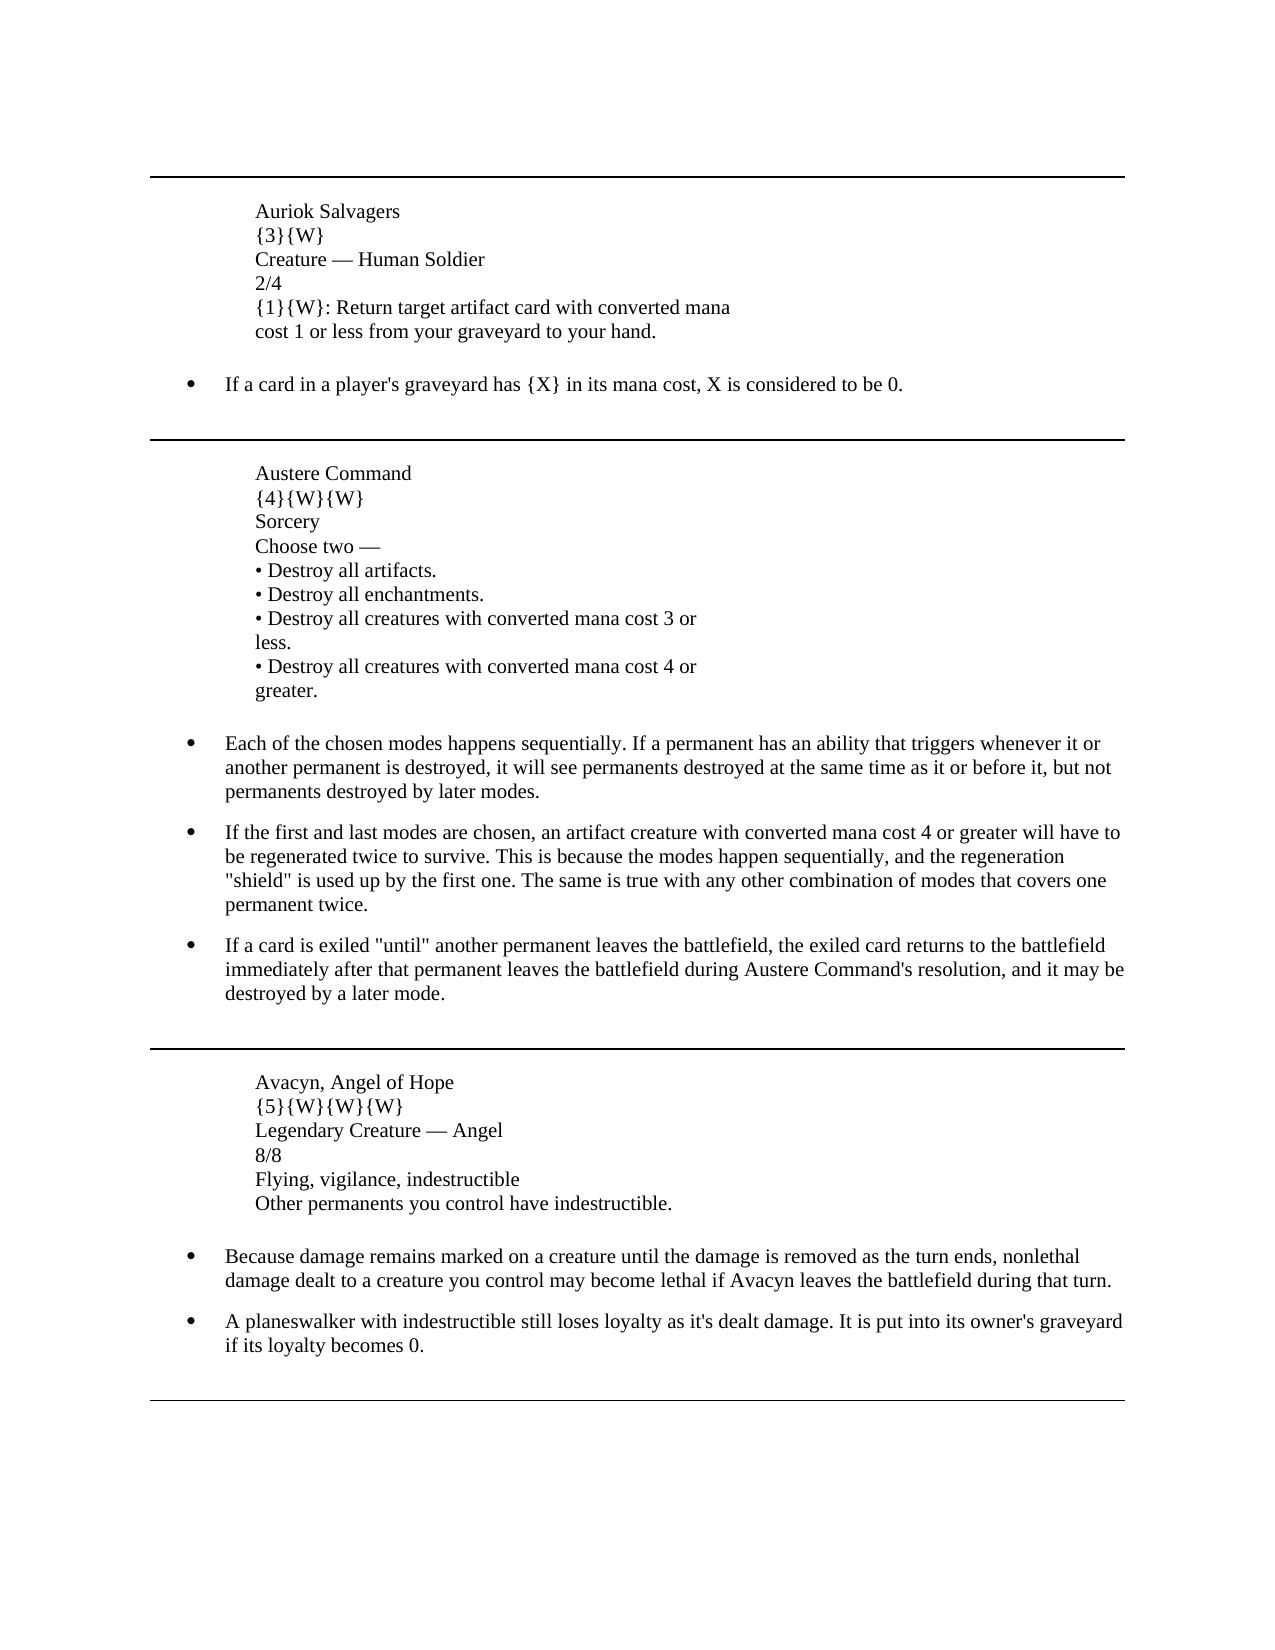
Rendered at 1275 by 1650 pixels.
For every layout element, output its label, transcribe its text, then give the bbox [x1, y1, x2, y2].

list If a card is exiled "until" another permanent leaves the battlefield, the exiled card returns to the battlefield immediately after that permanent leaves the battlefield during Austere Command's resolution, and it may be destroyed by a later mode. [187, 933, 1125, 1005]
text Avacyn, Angel of Hope {5}{W}{W}{W} Legendary Creature — Angel 8/8 Flying, vigilance, indestructible Other permanents you control have indestructible. [255, 1070, 735, 1215]
text Austere Command {4}{W}{W} Sorcery Choose two — • Destroy all artifacts. • Destroy all enchantments. • Destroy all creatures with converted mana cost 3 or less. • Destroy all creatures with converted mana cost 4 or greater. [255, 461, 735, 702]
list Because damage remains marked on a creature until the damage is removed as the turn ends, nonlethal damage dealt to a creature you control may become lethal if Avacyn leaves the battlefield during that turn. [187, 1244, 1125, 1292]
list Each of the chosen modes happens sequentially. If a permanent has an ability that triggers whenever it or another permanent is destroyed, it will see permanents destroyed at the same time as it or before it, but not permanents destroyed by later modes. [187, 731, 1125, 803]
list If a card in a player's graveyard has {X} in its mana cost, X is considered to be 0. [187, 372, 1125, 396]
text Auriok Salvagers {3}{W} Creature — Human Soldier 2/4 {1}{W}: Return target artifact card with converted mana cost 1 or less from your graveyard to your hand. [255, 198, 735, 343]
list A planeswalker with indestructible still loses loyalty as it's dealt damage. It is put into its owner's graveyard if its loyalty becomes 0. [187, 1309, 1125, 1357]
list If the first and last modes are chosen, an artifact creature with converted mana cost 4 or greater will have to be regenerated twice to survive. This is because the modes happen sequentially, and the regeneration "shield" is used up by the first one. The same is true with any other combination of modes that covers one permanent twice. [187, 820, 1125, 916]
